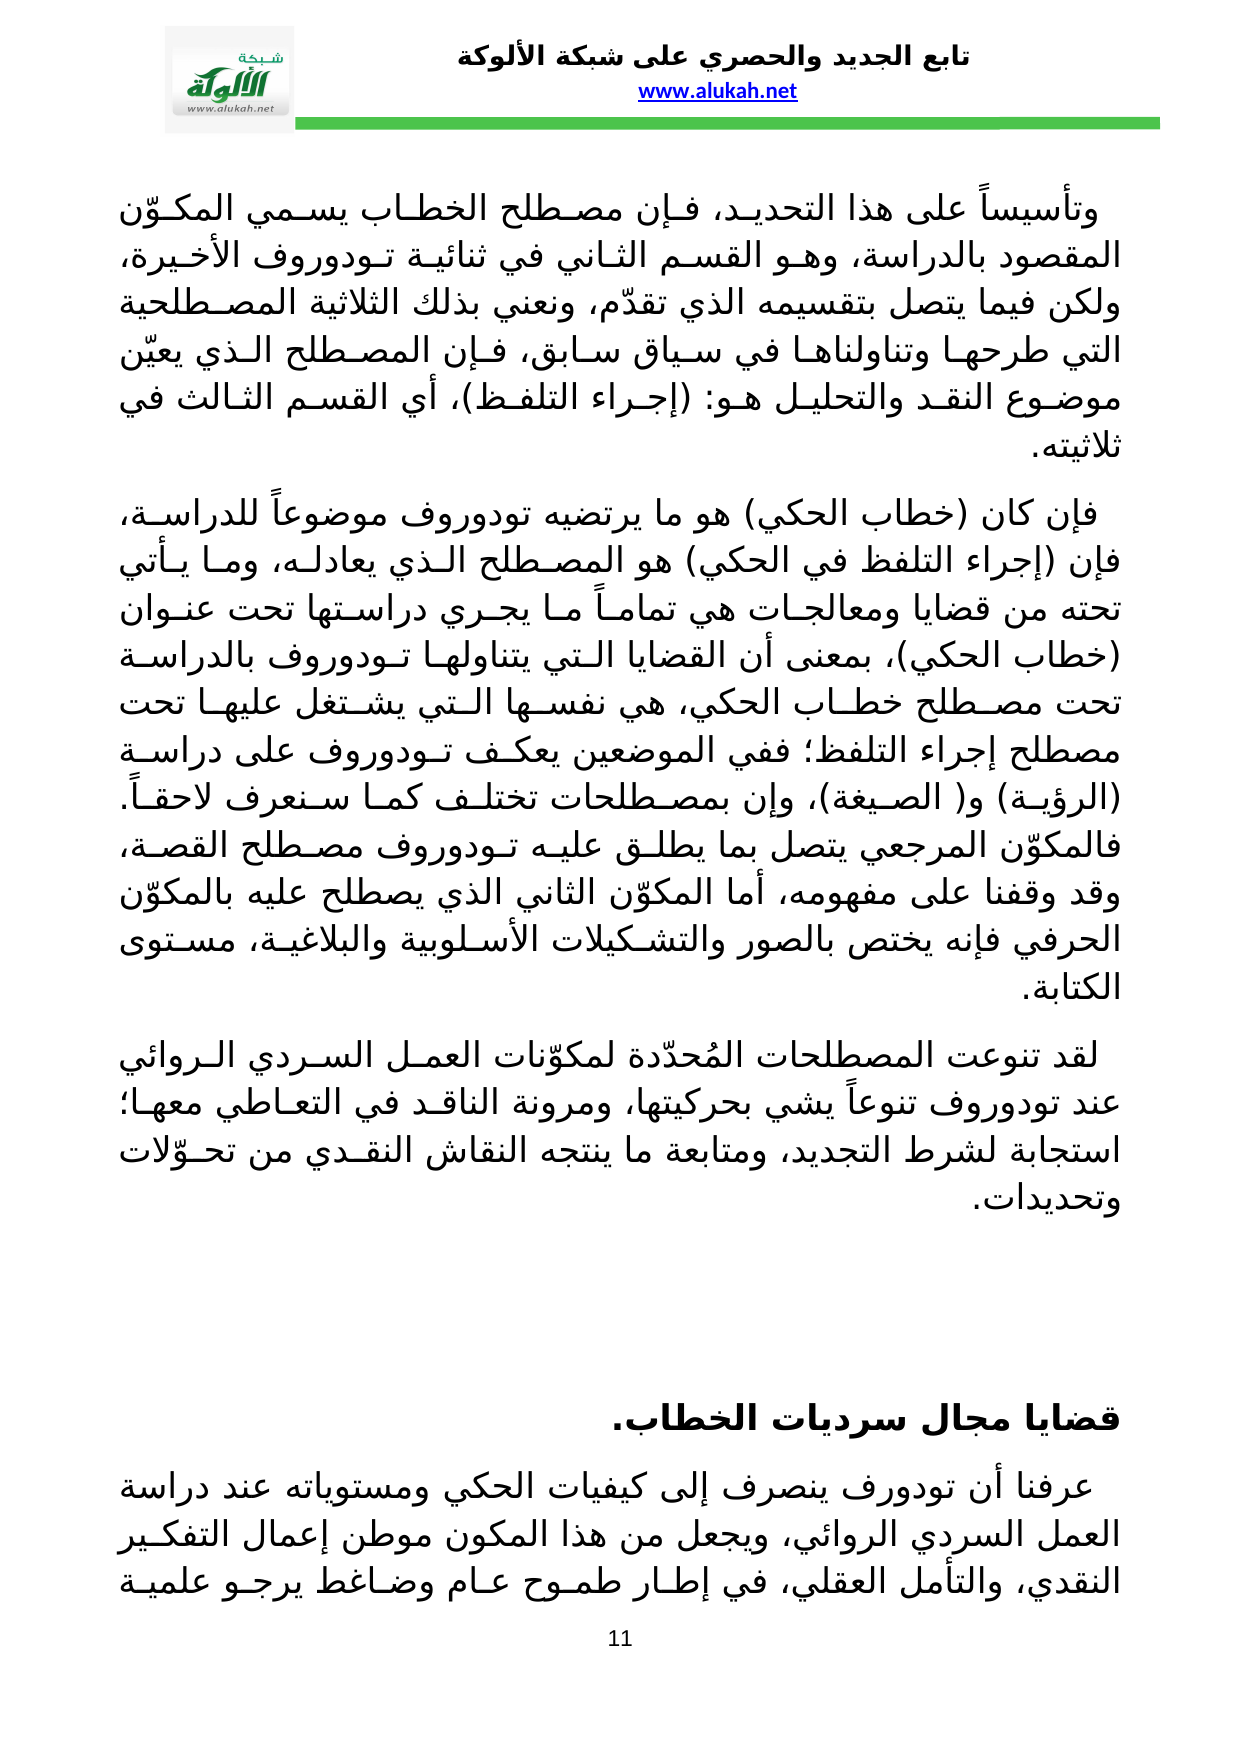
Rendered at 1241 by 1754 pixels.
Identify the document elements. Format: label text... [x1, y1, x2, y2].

text وتأسيساً على هذا التحديد، فإن مصطلح الخطاب يسمي المكوّن المقصود بالدراسة، وهو القسم الثاني في ثنائية تودوروف الأخيرة، ولكن فيما يتصل بتقسيمه الذي تقدّم، ونعني بذلك الثلاثية المصطلحية التي طرحها وتناولناها في سياق سابق، فإن المصطلح الذي يعيّن موضوع النقد والتحليل هو: (إجراء التلفظ)، أي القسم الثالث في ثلاثيته. [118, 187, 1122, 465]
text قضايا مجال سرديات الخطاب. [118, 1397, 1122, 1439]
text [118, 1466, 1122, 1602]
text لقد تنوعت المصطلحات المُحدّدة لمكوّنات العمل السردي الروائي عند تودوروف تنوعاً يشي بحركيتها، ومرونة الناقد في التعاطي معها؛ استجابة لشرط التجديد، ومتابعة ما ينتجه النقاش النقدي من تحوّلات وتحديدات. [118, 1034, 1122, 1218]
text فإن كان (خطاب الحكي) هو ما يرتضيه تودوروف موضوعاً للدراسة، فإن (إجراء التلفظ في الحكي) هو المصطلح الذي يعادله، وما يأتي تحته من قضايا ومعالجات هي تماماً ما يجري دراستها تحت عنوان (خطاب الحكي)، بمعنى أن القضايا التي يتناولها تودوروف بالدراسة تحت مصطلح خطاب الحكي، هي نفسها التي يشتغل عليها تحت مصطلح إجراء التلفظ؛ ففي الموضعين يعكف تودوروف على دراسة (الرؤية) و( الصيغة)، وإن بمصطلحات تختلف كما سنعرف لاحقاً. فالمكوّن المرجعي يتصل بما يطلق عليه تودوروف مصطلح القصة، وقد وقفنا على مفهومه، أما المكوّن الثاني الذي يصطلح عليه بالمكوّن الحرفي فإنه يختص بالصور والتشكيلات الأسلوبية والبلاغية، مستوى الكتابة. [118, 492, 1122, 1007]
